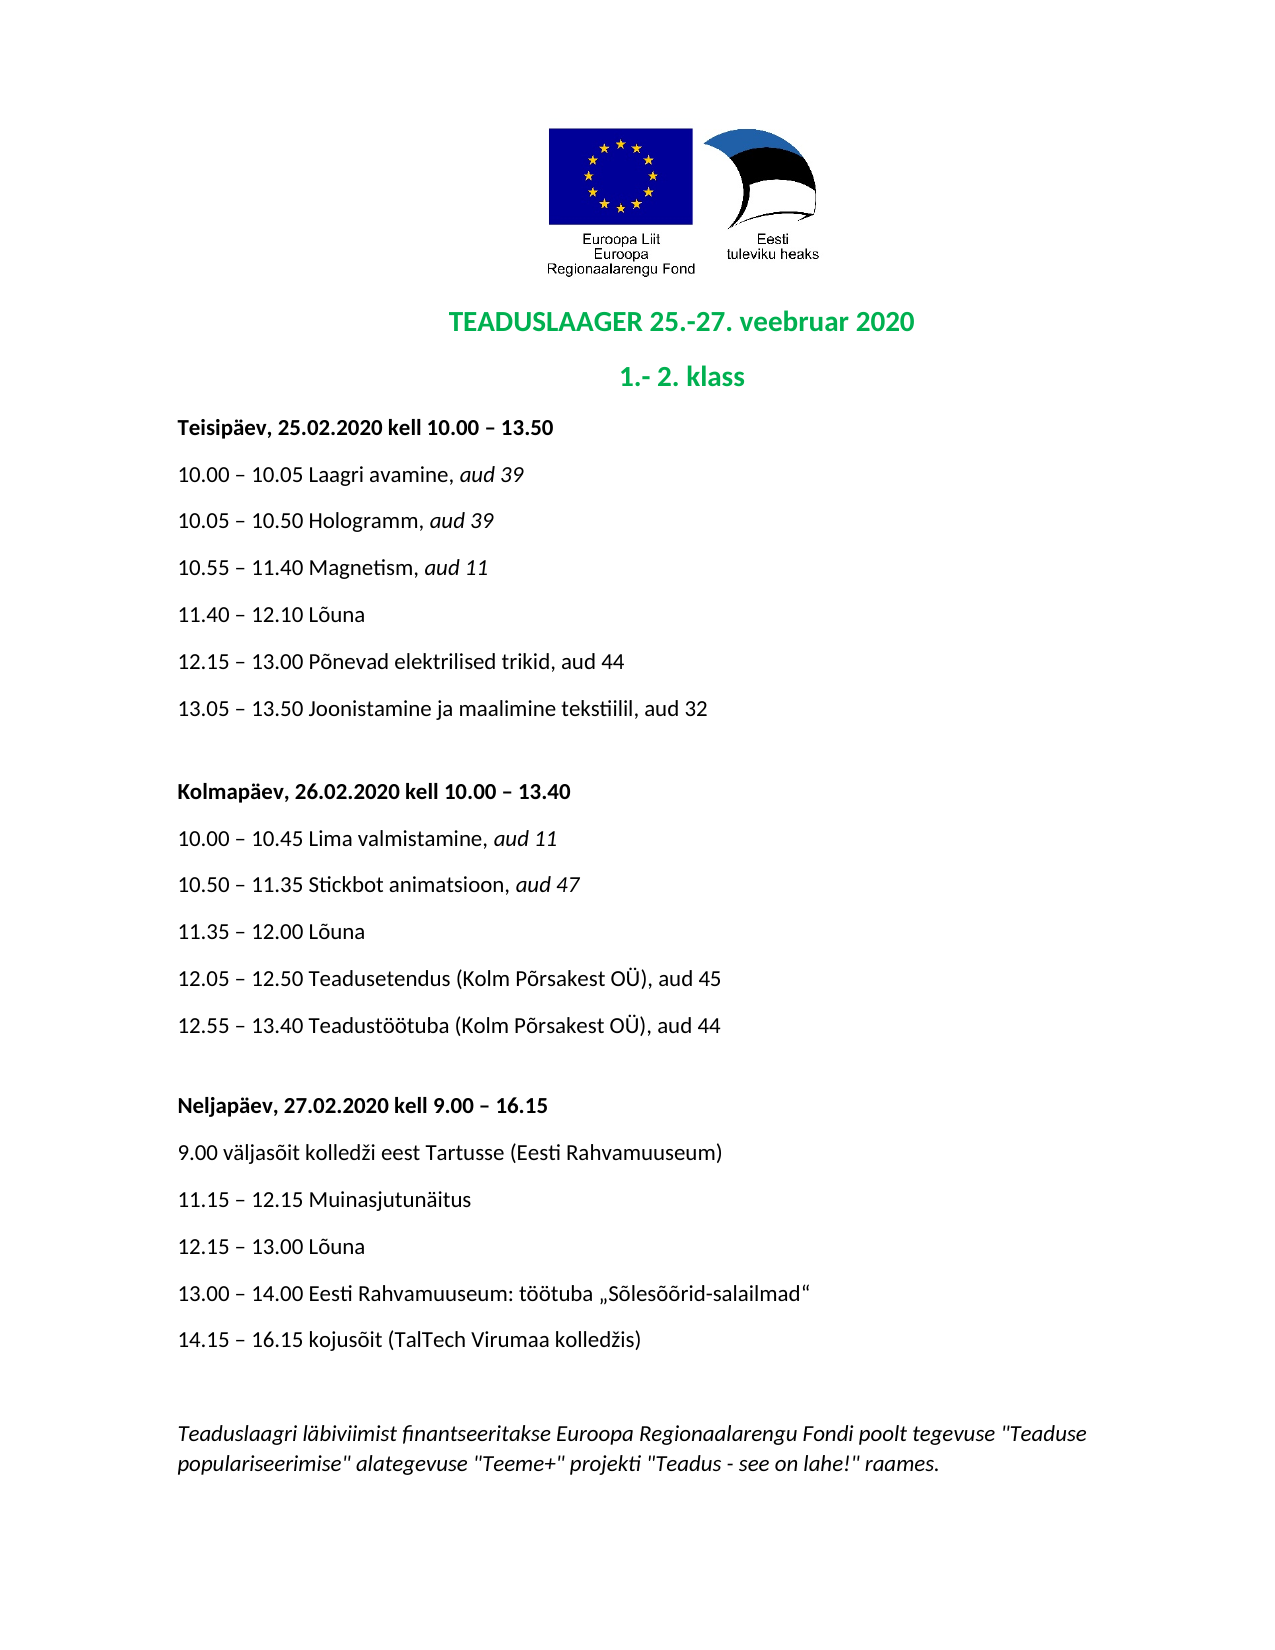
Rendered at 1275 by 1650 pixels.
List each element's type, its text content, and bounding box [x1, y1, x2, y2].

text 10.00 – 10.45 Lima valmistamine, aud 11 [177, 824, 1186, 852]
text 14.15 – 16.15 kojusõit (TalTech Virumaa kolledžis) [177, 1326, 1186, 1353]
text 12.55 – 13.40 Teadustöötuba (Kolm Põrsakest OÜ), aud 44 [177, 1011, 1186, 1039]
text 11.40 – 12.10 Lõuna [177, 600, 1186, 628]
text 1.- 2. klass [177, 358, 1186, 393]
text 12.15 – 13.00 Põnevad elektrilised trikid, aud 44 [177, 647, 1186, 675]
text Neljapäev, 27.02.2020 kell 9.00 – 16.15 [177, 1091, 1186, 1119]
text 11.15 – 12.15 Muinasjutunäitus [177, 1185, 1186, 1213]
text 13.00 – 14.00 Eesti Rahvamuuseum: töötuba „Sõlesõõrid-salailmad“ [177, 1279, 1186, 1307]
text Teisipäev, 25.02.2020 kell 10.00 – 13.50 [177, 413, 1186, 441]
text 13.05 – 13.50 Joonistamine ja maalimine tekstiilil, aud 32 [177, 694, 1186, 722]
text 11.35 – 12.00 Lõuna [177, 917, 1186, 945]
text 10.05 – 10.50 Hologramm, aud 39 [177, 507, 1186, 534]
text 9.00 väljasõit kolledži eest Tartusse (Eesti Rahvamuuseum) [177, 1138, 1186, 1166]
text 12.05 – 12.50 Teadusetendus (Kolm Põrsakest OÜ), aud 45 [177, 964, 1186, 992]
text Kolmapäev, 26.02.2020 kell 10.00 – 13.40 [177, 777, 1186, 805]
text 10.00 – 10.05 Laagri avamine, aud 39 [177, 460, 1186, 488]
text Teaduslaagri läbiviimist finantseeritakse Euroopa Regionaalarengu Fondi poolt tegevuse "Teaduse populariseerimise" alategevuse "Teeme+" projekti "Teadus - see on lahe!" raames. [177, 1419, 1186, 1477]
picture [538, 118, 826, 284]
text 12.15 – 13.00 Lõuna [177, 1232, 1186, 1260]
text TEADUSLAAGER 25.-27. veebruar 2020 [177, 303, 1186, 338]
text 10.55 – 11.40 Magnetism, aud 11 [177, 553, 1186, 581]
text 10.50 – 11.35 Stickbot animatsioon, aud 47 [177, 871, 1186, 898]
